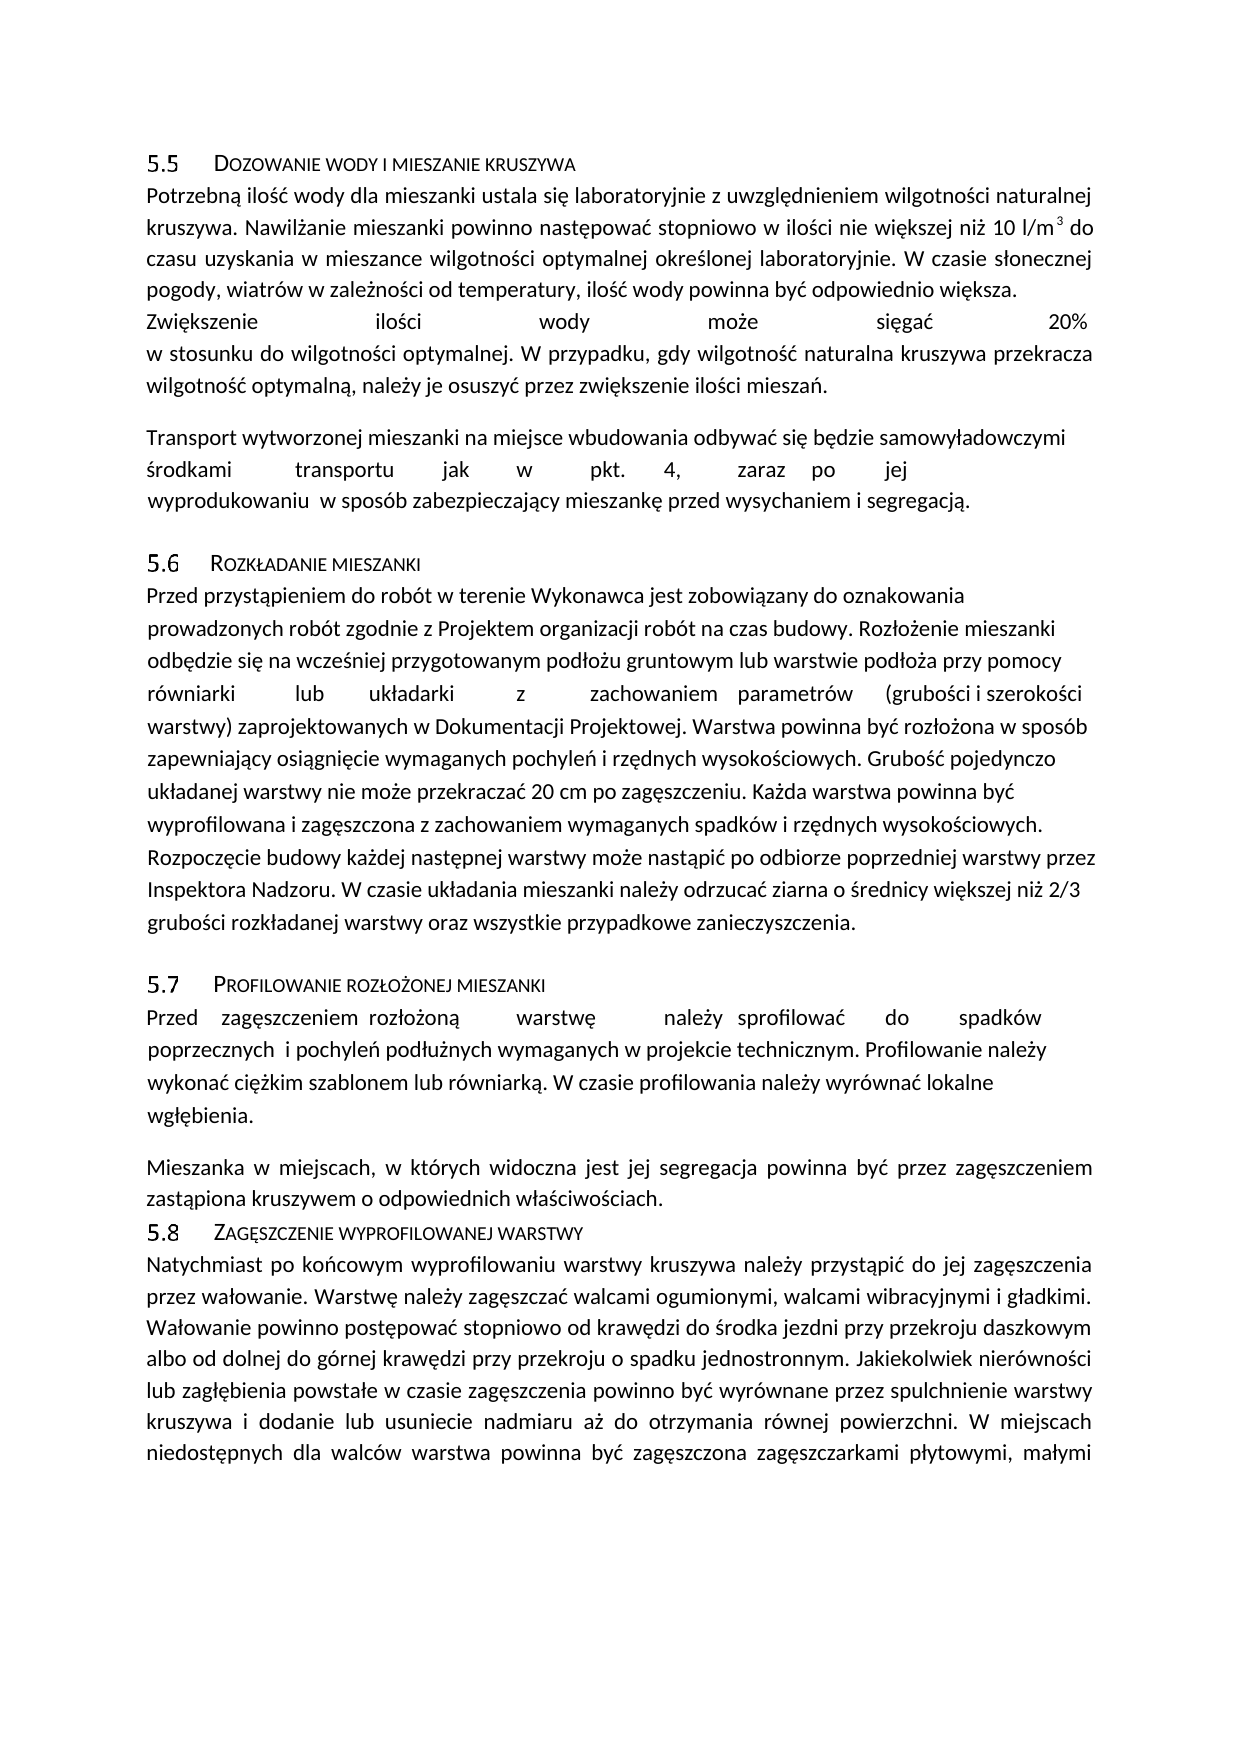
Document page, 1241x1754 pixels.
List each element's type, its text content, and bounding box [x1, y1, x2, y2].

text Przed zagęszczeniem rozłożoną warstwę należy sprofilować do spadków poprzecznych i pochyleń podłużnych wymaganych w projekcie technicznym. Profilowanie należy wykonać ciężkim szablonem lub równiarką. W czasie profilowania należy wyrównać lokalne wgłębienia. [146, 1003, 1103, 1129]
subtitle DOZOWANIE WODY I MIESZANIE KRUSZYWA [147, 147, 1141, 178]
text Transport wytworzonej mieszanki na miejsce wbudowania odbywać się będzie samowyładowczymi [146, 423, 1094, 451]
picture [147, 1223, 178, 1241]
text Zwiększenie ilości wody może sięgać 20% [146, 307, 1141, 336]
text Potrzebną ilość wody dla mieszanki ustala się laboratoryjnie z uwzględnieniem wilgotności naturalnej kruszywa. Nawilżanie mieszanki powinno następować stopniowo w ilości nie większej niż 10 l/m3 do czasu uzyskania w mieszance wilgotności optymalnej określonej laboratoryjnie. W czasie słonecznej pogody, wiatrów w zależności od temperatury, ilość wody powinna być odpowiednio większa. [146, 182, 1094, 304]
text środkami transportu jak w pkt. 4, zaraz po jej wyprodukowaniu w sposób zabezpieczający mieszankę przed wysychaniem i segregacją. [146, 455, 1094, 514]
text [146, 1250, 1094, 1467]
text w stosunku do wilgotności optymalnej. W przypadku, gdy wilgotność naturalna kruszywa przekracza wilgotność optymalną, należy je osuszyć przez zwiększenie ilości mieszań. [146, 339, 1094, 399]
picture [147, 553, 178, 572]
subtitle PROFILOWANIE ROZŁOŻONEJ MIESZANKI [147, 969, 1141, 999]
picture [147, 154, 178, 172]
text Przed przystąpieniem do robót w terenie Wykonawca jest zobowiązany do oznakowania prowadzonych robót zgodnie z Projektem organizacji robót na czas budowy. Rozłożenie mieszanki odbędzie się na wcześniej przygotowanym podłożu gruntowym lub warstwie podłoża przy pomocy równiarki lub układarki z zachowaniem parametrów (grubości i szerokości warstwy) zaprojektowanych w Dokumentacji Projektowej. Warstwa powinna być rozłożona w sposób zapewniający osiągnięcie wymaganych pochyleń i rzędnych wysokościowych. Grubość pojedynczo układanej warstwy nie może przekraczać 20 cm po zagęszczeniu. Każda warstwa powinna być wyprofilowana i zagęszczona z zachowaniem wymaganych spadków i rzędnych wysokościowych. Rozpoczęcie budowy każdej następnej warstwy może nastąpić po odbiorze poprzedniej warstwy przez Inspektora Nadzoru. W czasie układania mieszanki należy odrzucać ziarna o średnicy większej niż 2/3 grubości rozkładanej warstwy oraz wszystkie przypadkowe zanieczyszczenia. [146, 581, 1103, 936]
text Mieszanka w miejscach, w których widoczna jest jej segregacja powinna być przez zagęszczeniem zastąpiona kruszywem o odpowiednich właściwościach. [146, 1153, 1094, 1212]
picture [147, 975, 178, 993]
subtitle ROZKŁADANIE MIESZANKI [147, 547, 1141, 577]
subtitle ZAGĘSZCZENIE WYPROFILOWANEJ WARSTWY [147, 1216, 1141, 1247]
